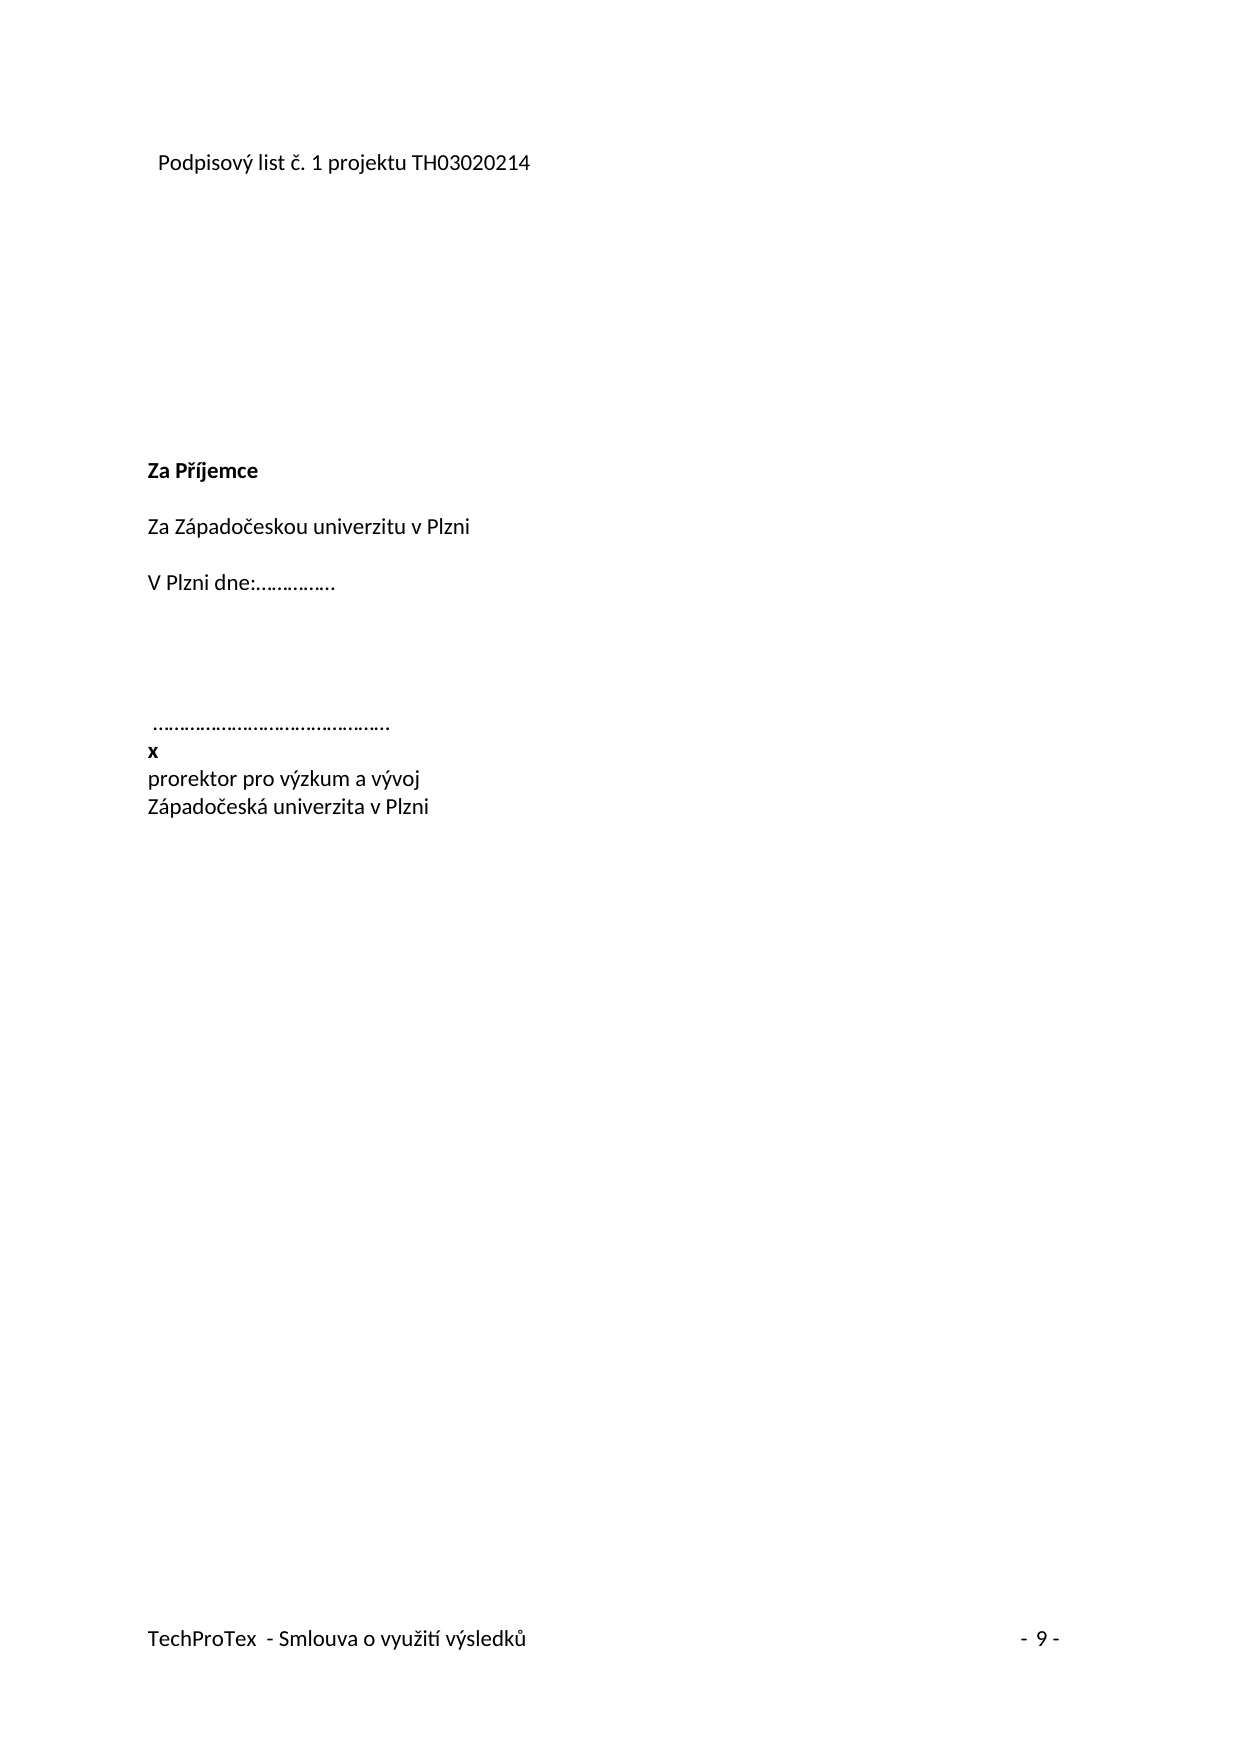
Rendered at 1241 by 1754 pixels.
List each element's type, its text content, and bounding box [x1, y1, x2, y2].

text x [148, 736, 1093, 764]
text Za Západočeskou univerzitu v Plzni [148, 512, 1093, 540]
text V Plzni dne:…………… [148, 568, 1093, 596]
text Západočeská univerzita v Plzni [148, 792, 1093, 820]
text Podpisový list č. 1 projektu TH03020214 [148, 148, 1093, 176]
text ……………………………………… [148, 708, 1093, 736]
text prorektor pro výzkum a vývoj [148, 764, 1093, 792]
text Za Příjemce [148, 456, 1093, 484]
